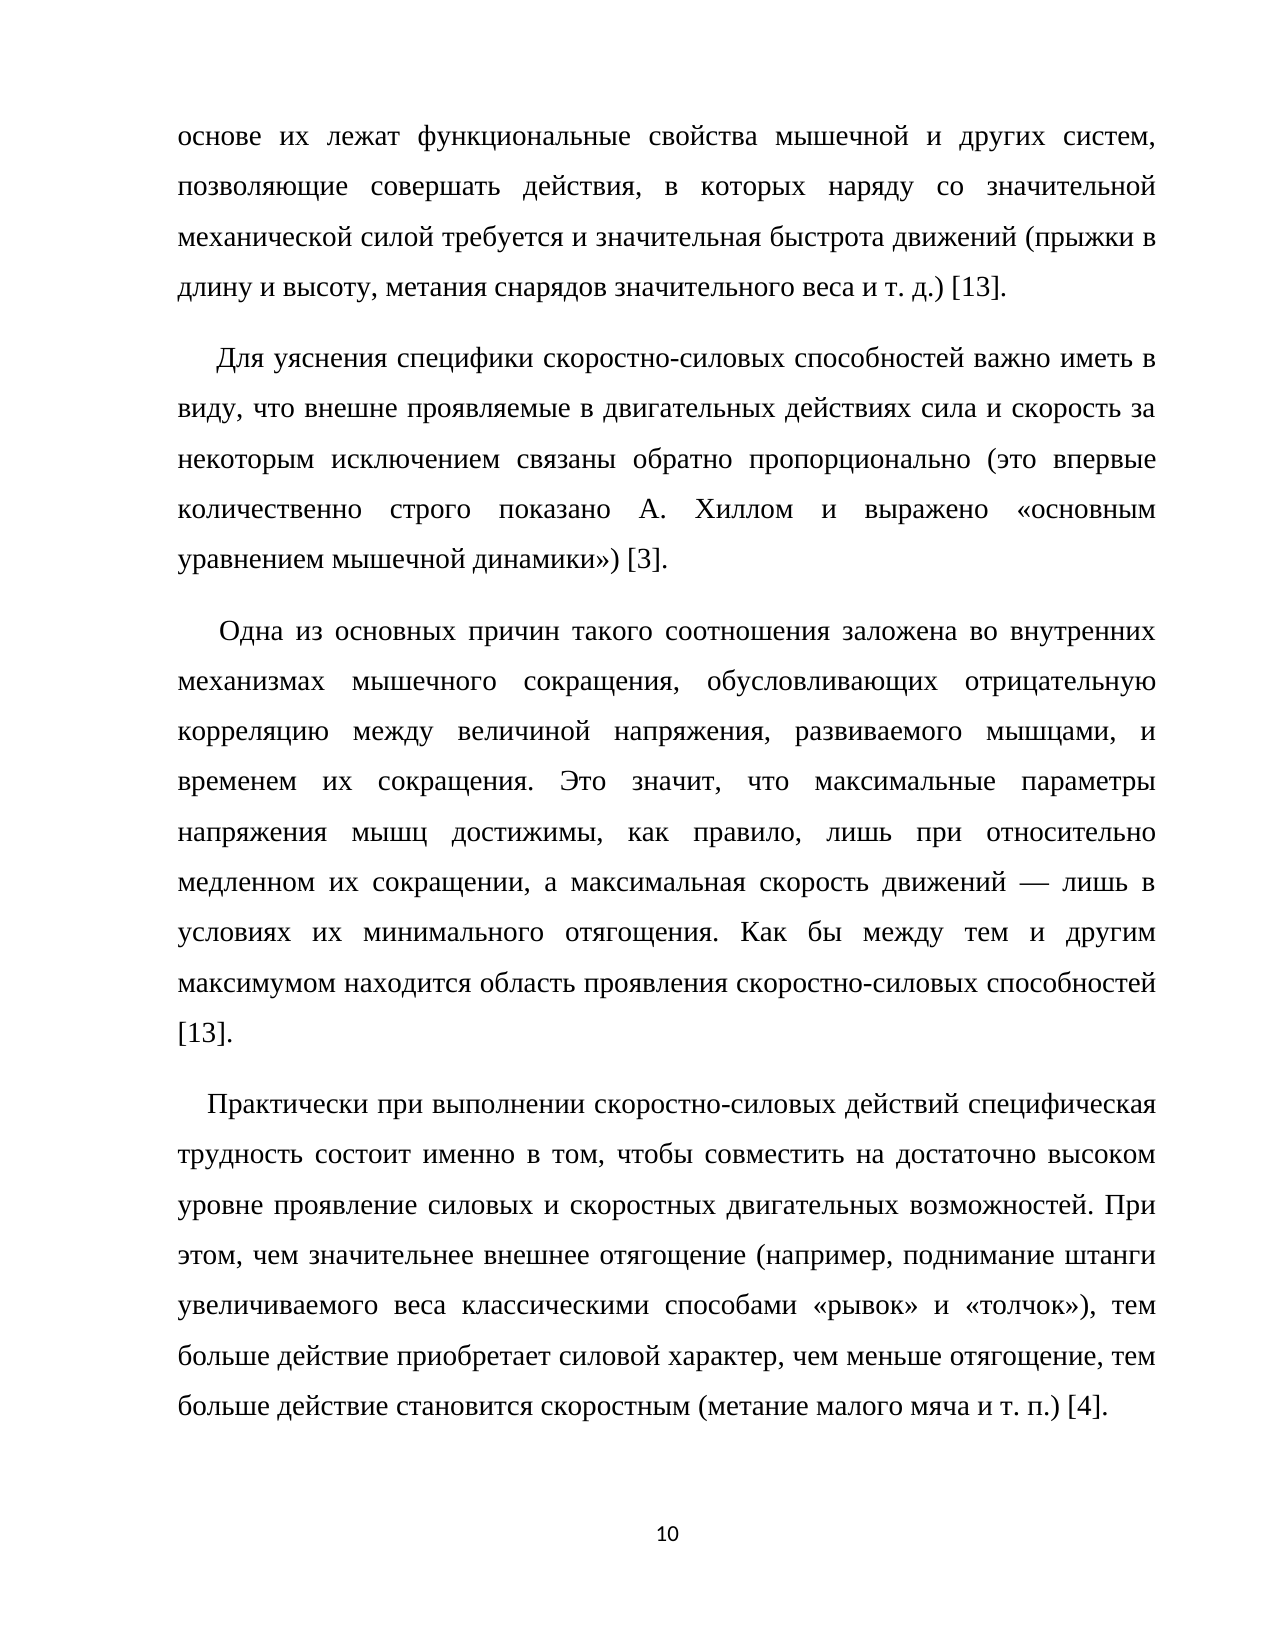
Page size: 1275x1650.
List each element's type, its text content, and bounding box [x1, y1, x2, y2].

text Для уяснения специфики скоростно-силовых способностей важно иметь в виду, что внешне проявляемые в двигательных действиях сила и скорость за некоторым исключением связаны обратно пропорционально (это впервые количественно строго показано А. Хиллом и выражено «основным уравнением мышечной динамики») [3]. [177, 340, 1157, 575]
text Одна из основных причин такого соотношения заложена во внутренних механизмах мышечного сокращения, обусловливающих отрицательную корреляцию между величиной напряжения, развиваемого мышцами, и временем их сокращения. Это значит, что максимальные параметры напряжения мышц достижимы, как правило, лишь при относительно медленном их сокращении, а максимальная скорость движений — лишь в условиях их минимального отягощения. Как бы между тем и другим максимумом находится область проявления скоростно-силовых способностей [13]. [177, 613, 1157, 1049]
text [177, 118, 1157, 303]
text Практически при выполнении скоростно-силовых действий специфическая трудность состоит именно в том, чтобы совместить на достаточно высоком уровне проявление силовых и скоростных двигательных возможностей. При этом, чем значительнее внешнее отягощение (например, поднимание штанги увеличиваемого веса классическими способами «рывок» и «толчок»), тем больше действие приобретает силовой характер, чем меньше отягощение, тем больше действие становится скоростным (метание малого мяча и т. п.) [4]. [177, 1086, 1157, 1422]
